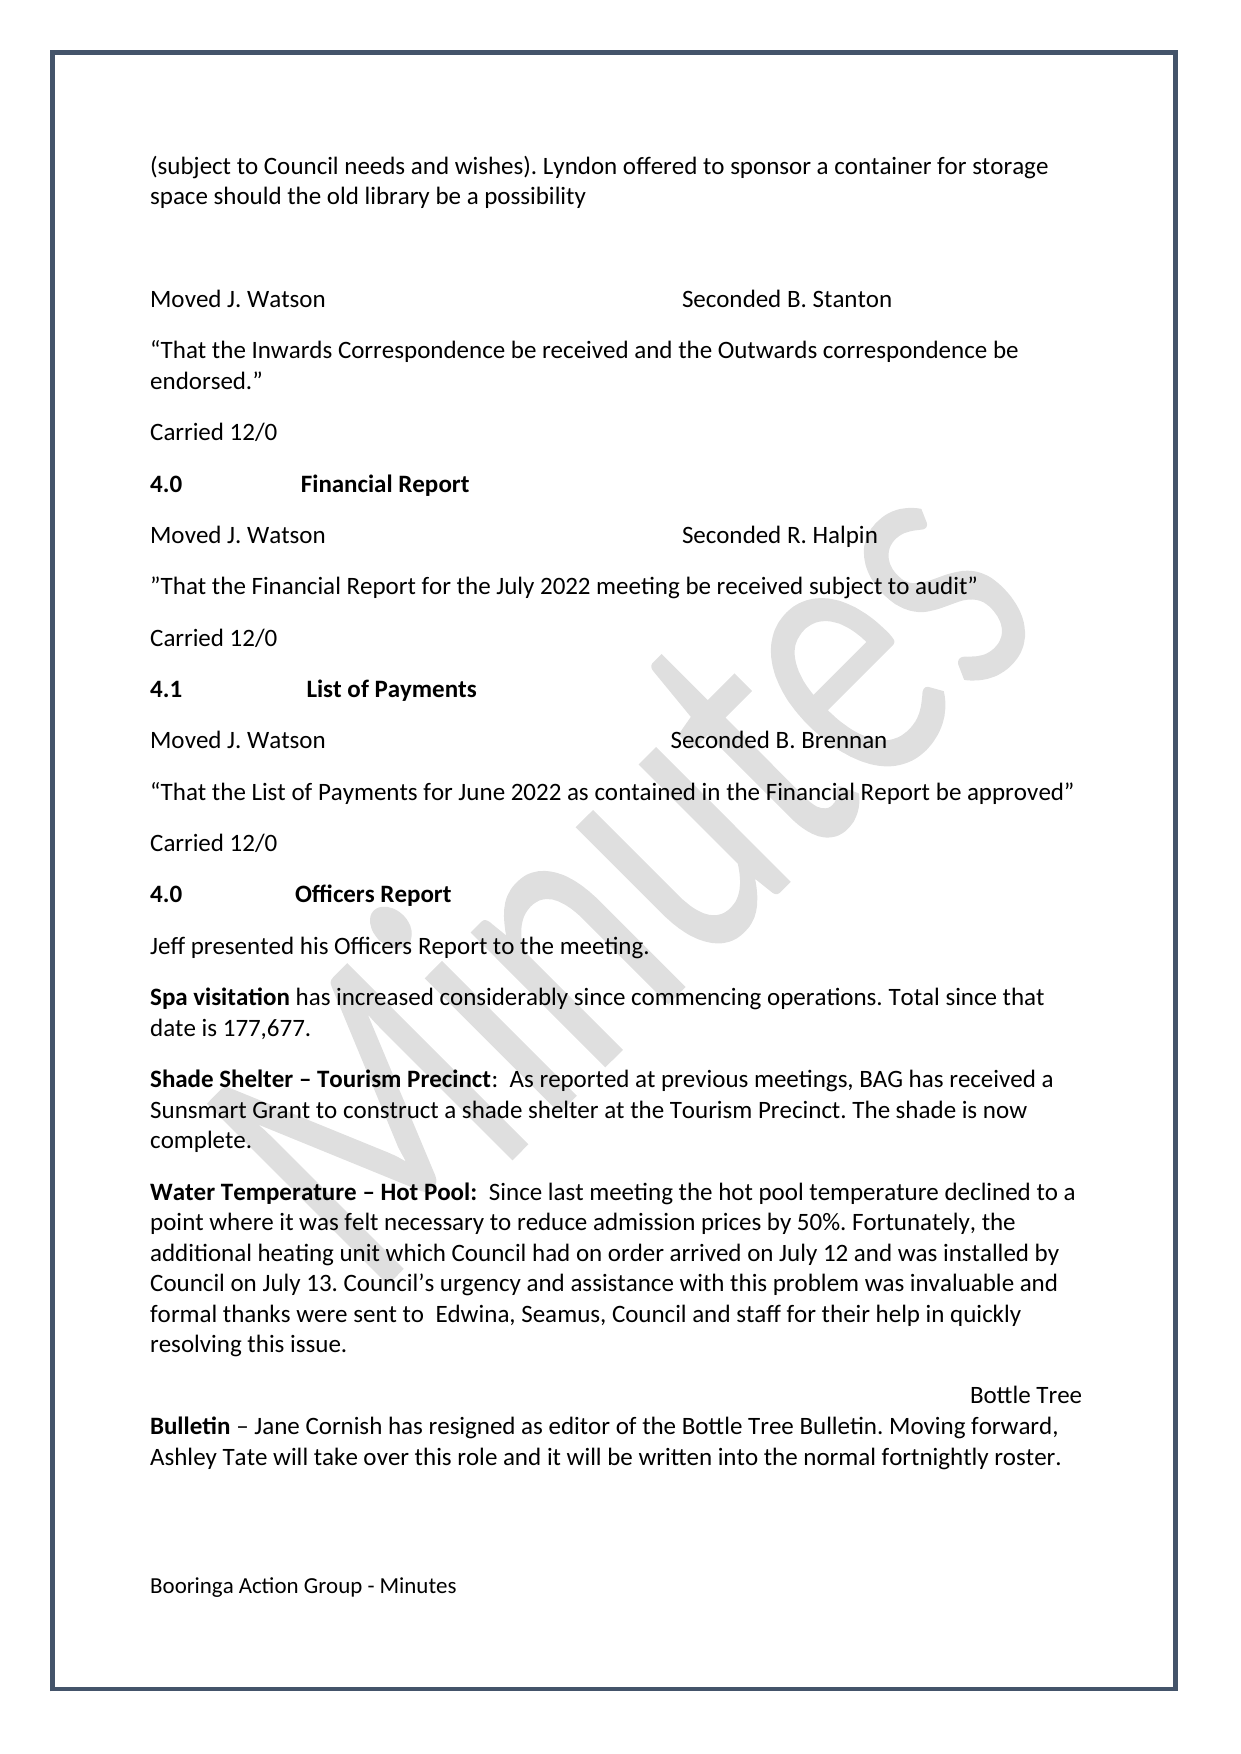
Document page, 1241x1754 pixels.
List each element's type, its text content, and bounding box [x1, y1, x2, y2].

text Carried 12/0 [150, 622, 1090, 652]
text ”That the Financial Report for the July 2022 meeting be received subject to audit” [150, 571, 1090, 601]
text Moved J. Watson Seconded B. Brennan [150, 724, 1090, 755]
text “That the Inwards Correspondence be received and the Outwards correspondence be endorsed.” [150, 334, 1090, 396]
text Water Temperature – Hot Pool: Since last meeting the hot pool temperature declined to a point where it was felt necessary to reduce admission prices by 50%. Fortunately, the additional heating unit which Council had on order arrived on July 12 and was installed by Council on July 13. Council’s urgency and assistance with this problem was invaluable and formal thanks were sent to Edwina, Seamus, Council and staff for their help in quickly resolving this issue. [150, 1176, 1090, 1359]
text Spa visitation has increased considerably since commencing operations. Total since that date is 177,677. [150, 981, 1090, 1042]
text Moved J. Watson Seconded B. Stanton [150, 283, 1090, 314]
text 4.1 List of Payments [150, 673, 1090, 704]
text Bottle Tree Bulletin – Jane Cornish has resigned as editor of the Bottle Tree Bulletin. Moving forward, Ashley Tate will take over this role and it will be written into the normal fortnightly roster. [150, 1379, 1090, 1471]
text 4.0 Financial Report [150, 468, 1090, 498]
list Officers Report [150, 879, 1090, 909]
text Shade Shelter – Tourism Precinct: As reported at previous meetings, BAG has received a Sunsmart Grant to construct a shade shelter at the Tourism Precinct. The shade is now complete. [150, 1063, 1090, 1155]
text “That the List of Payments for June 2022 as contained in the Financial Report be approved” [150, 776, 1090, 806]
text Jeff presented his Officers Report to the meeting. [150, 930, 1090, 961]
text Carried 12/0 [150, 827, 1090, 858]
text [150, 150, 1090, 211]
text Carried 12/0 [150, 416, 1090, 447]
text Moved J. Watson Seconded R. Halpin [150, 519, 1090, 550]
